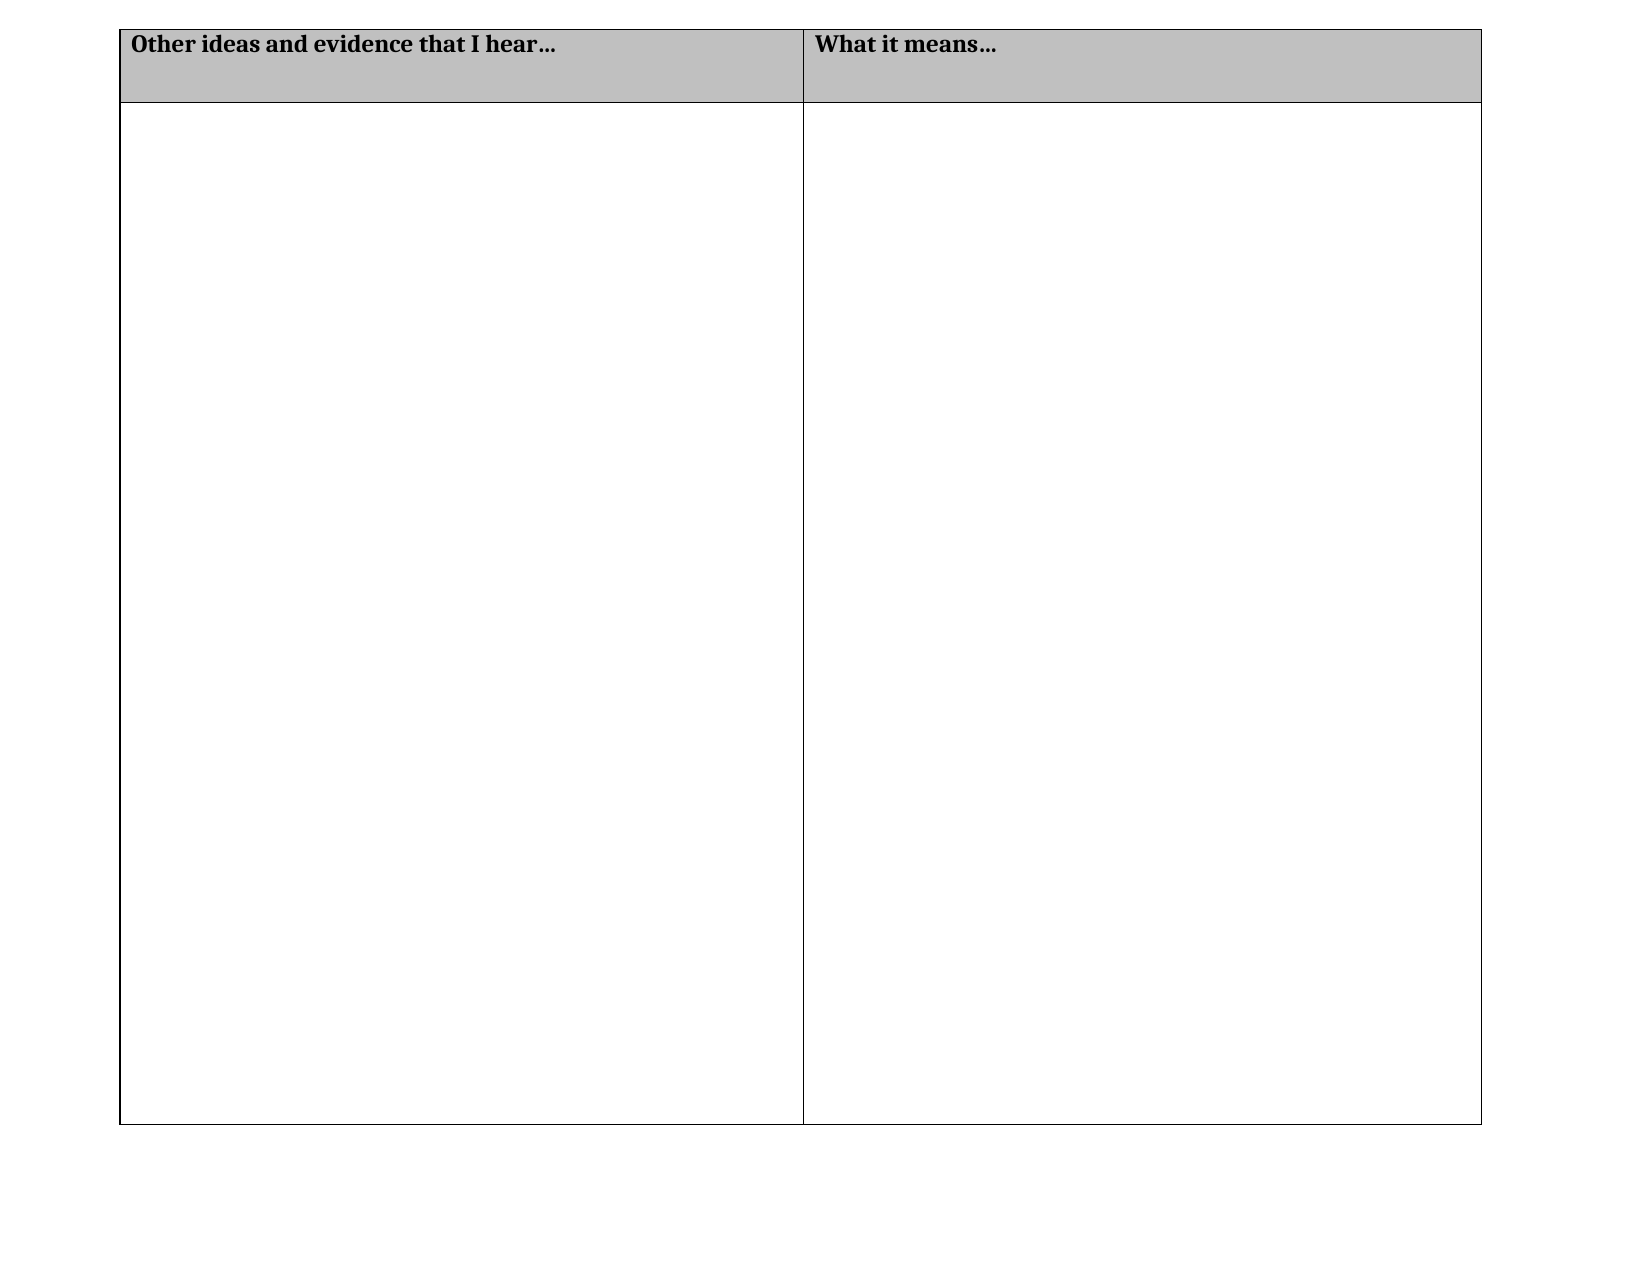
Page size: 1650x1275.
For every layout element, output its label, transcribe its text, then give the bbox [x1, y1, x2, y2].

table_header What it means… [804, 30, 1481, 102]
table_header Other ideas and evidence that I hear… [121, 30, 803, 102]
table_cell [804, 103, 1481, 1124]
table_cell [121, 103, 803, 1124]
